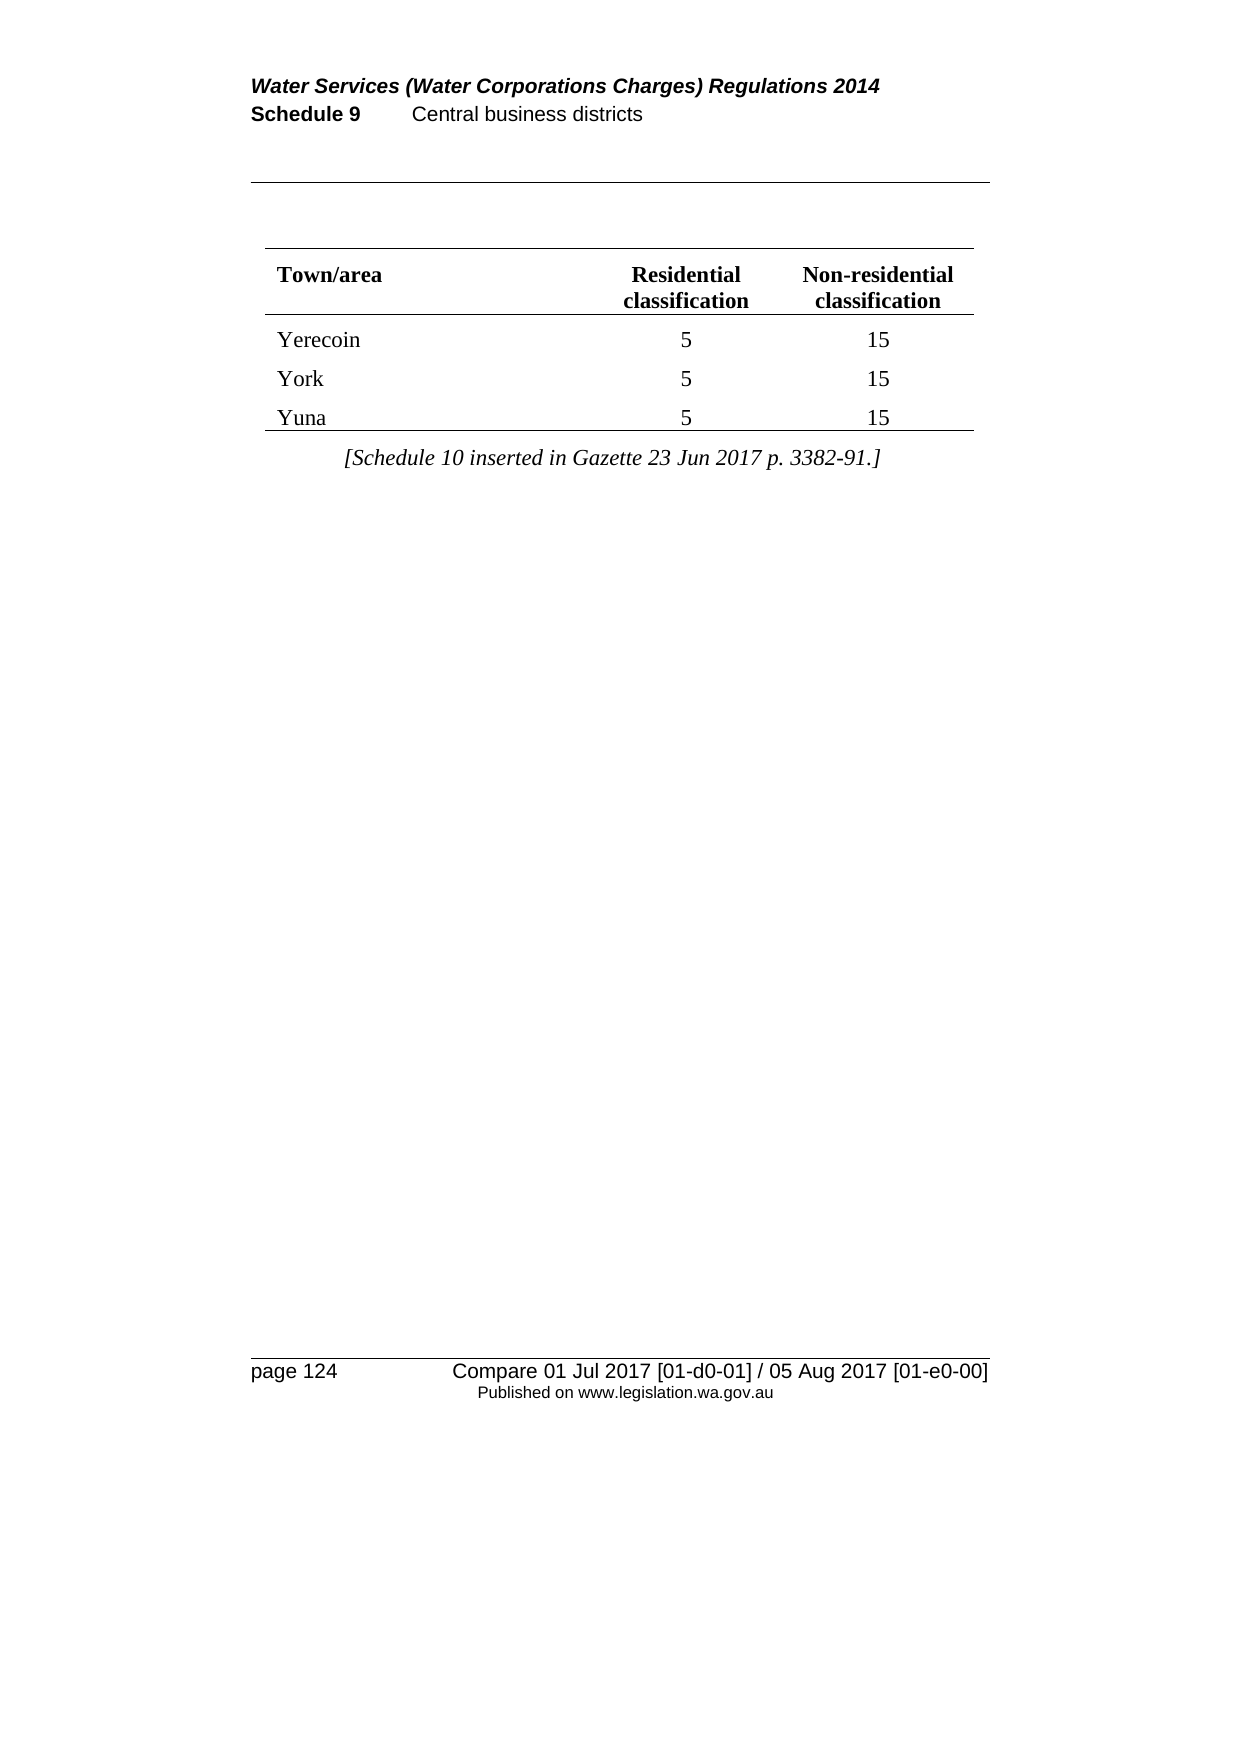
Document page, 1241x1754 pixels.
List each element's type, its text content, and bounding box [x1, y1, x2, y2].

table_header Non-residential classification [782, 249, 974, 314]
table_header Residential classification [590, 249, 782, 314]
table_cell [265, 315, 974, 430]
text [Schedule 10 inserted in Gazette 23 Jun 2017 p. 3382-91.] [251, 444, 990, 470]
table_header Town/area [265, 249, 590, 314]
